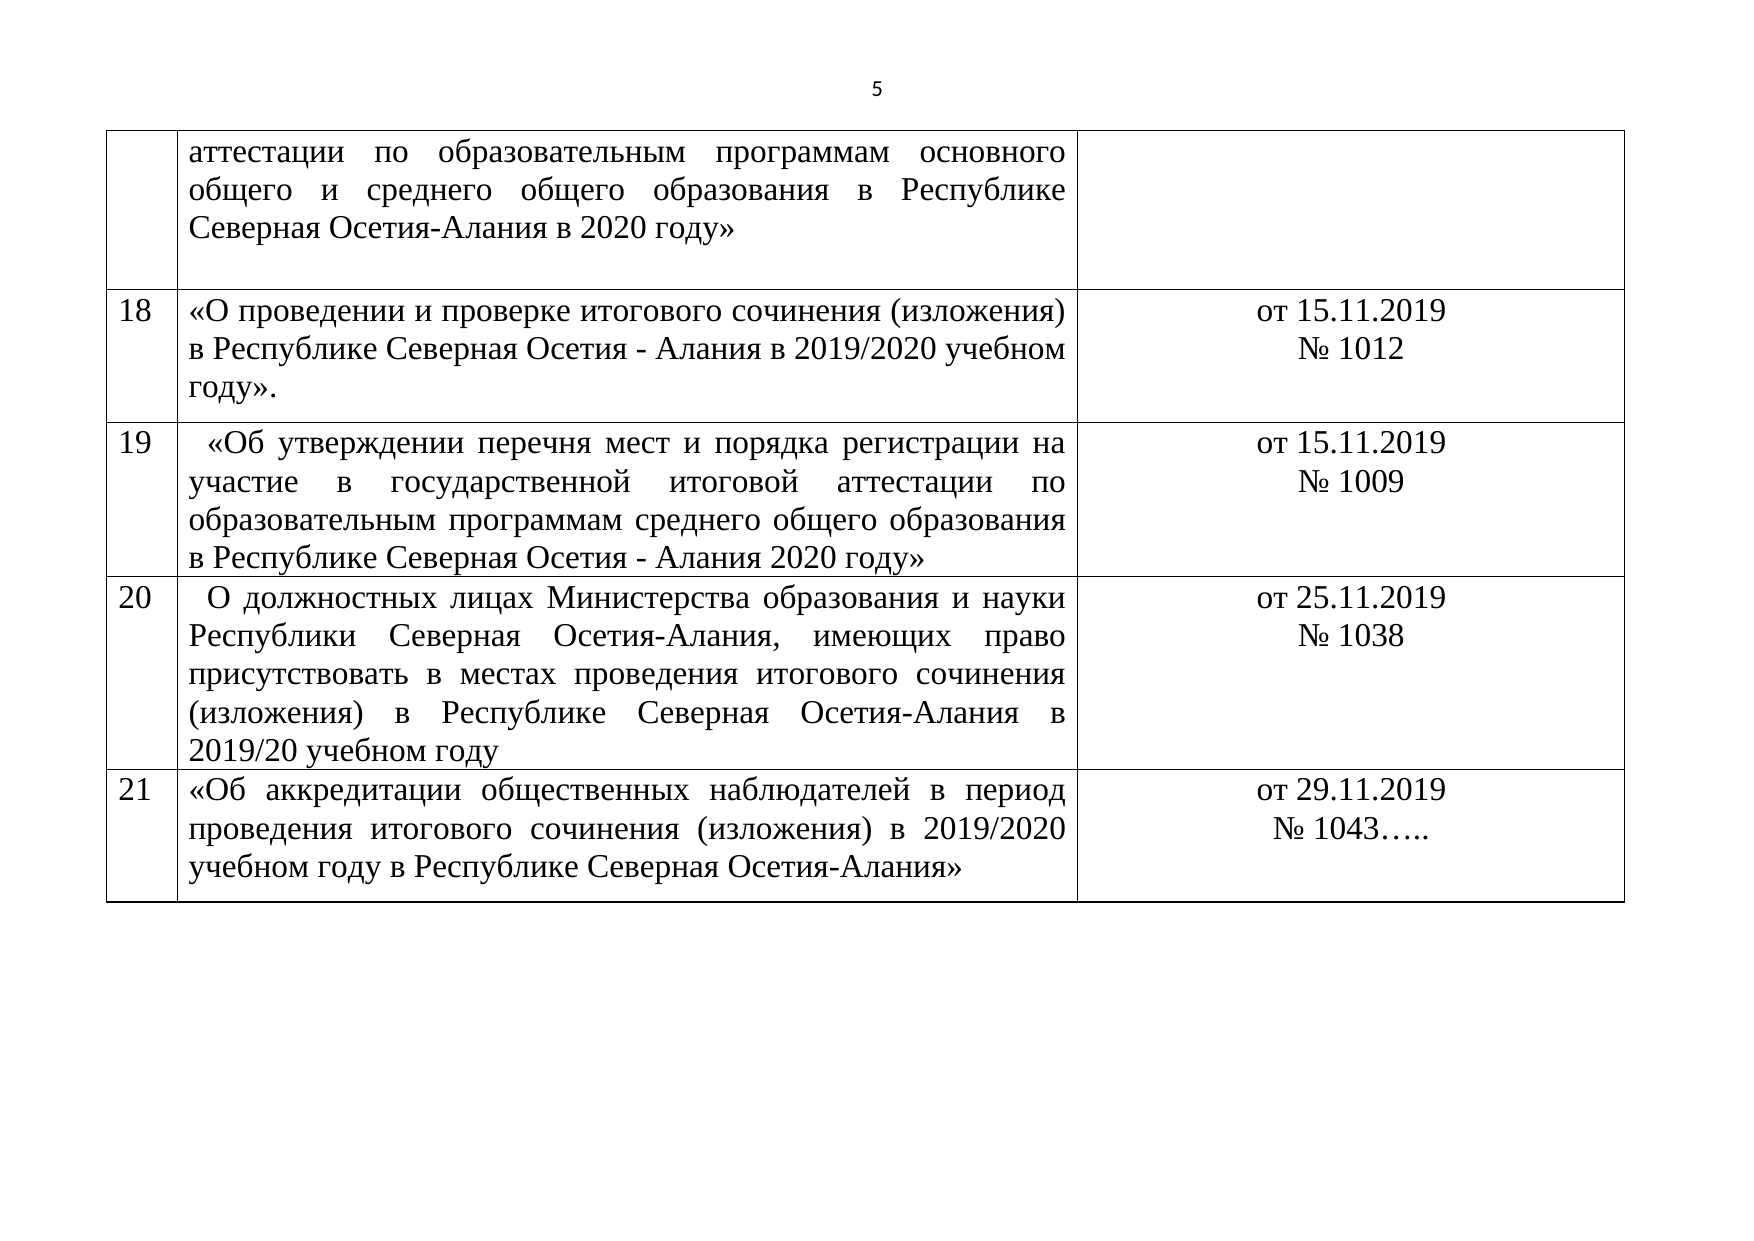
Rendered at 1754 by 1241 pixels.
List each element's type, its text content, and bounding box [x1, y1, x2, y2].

table_cell от 15.11.2019 № 1009 [1078, 423, 1624, 576]
table_cell 18 [107, 290, 177, 422]
table_cell от 25.11.2019 № 1038 [1078, 577, 1624, 769]
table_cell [178, 131, 1077, 289]
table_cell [1078, 131, 1624, 289]
table_cell от 29.11.2019 № 1043….. [1078, 770, 1624, 901]
table_cell 17 [107, 131, 177, 289]
table_cell от 15.11.2019 № 1012 [1078, 290, 1624, 422]
table_cell «Об аккредитации общественных наблюдателей в период проведения итогового сочинения (изложения) в 2019/2020 учебном году в Республике Северная Осетия-Алания» [178, 770, 1077, 901]
table_cell 19 [107, 423, 177, 576]
table_cell 20 [107, 577, 177, 769]
table_cell 21 [107, 770, 177, 901]
table_cell О должностных лицах Министерства образования и науки Республики Северная Осетия-Алания, имеющих право присутствовать в местах проведения итогового сочинения (изложения) в Республике Северная Осетия-Алания в 2019/20 учебном году [178, 577, 1077, 769]
table_cell «Об утверждении перечня мест и порядка регистрации на участие в государственной итоговой аттестации по образовательным программам среднего общего образования в Республике Северная Осетия - Алания 2020 году» [178, 423, 1077, 576]
table_cell «О проведении и проверке итогового сочинения (изложения) в Республике Северная Осетия - Алания в 2019/2020 учебном году». [178, 290, 1077, 422]
